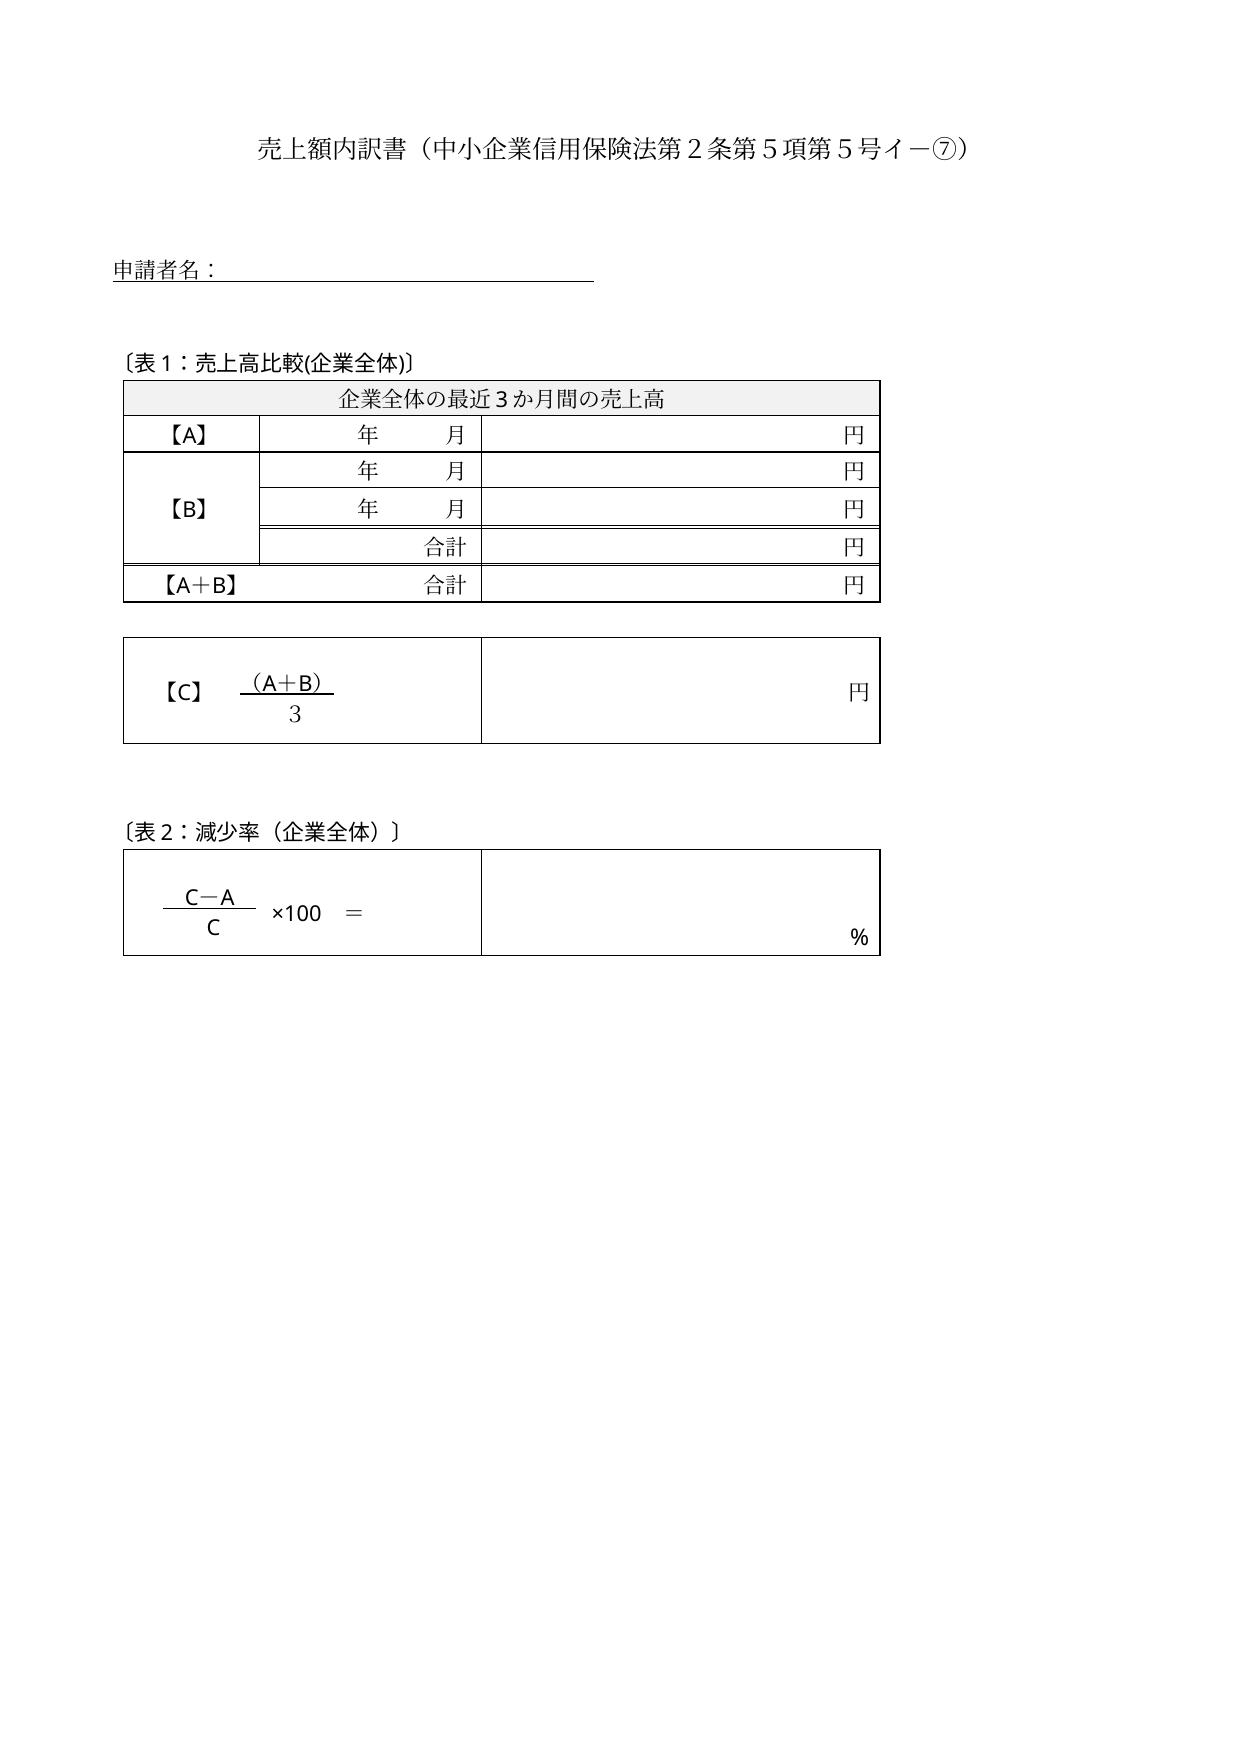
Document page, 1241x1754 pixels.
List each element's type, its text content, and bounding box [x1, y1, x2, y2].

text 売上額内訳書（中小企業信用保険法第２条第５項第５号イ－⑦） [112, 112, 1128, 182]
table_cell 円 [482, 416, 879, 451]
text 申請者名： [112, 252, 1128, 287]
table_header [124, 850, 481, 954]
table_header % [482, 850, 879, 954]
table_cell 年 月 [260, 488, 481, 525]
table_cell 円 [482, 488, 879, 525]
table_cell 【A】 [124, 416, 259, 451]
table_header 企業全体の最近3か月間の売上高 [124, 381, 879, 415]
table_cell 【A＋B】 合計 [124, 566, 481, 601]
table_cell 【B】 [124, 453, 259, 563]
table_cell 円 [482, 453, 879, 487]
text 〔表1：売上高比較(企業全体)〕 [112, 344, 1128, 379]
table_cell 円 [482, 529, 879, 563]
table_cell 合計 [260, 529, 481, 563]
table_header 【C】 [124, 638, 481, 743]
table_cell 年 月 [260, 416, 481, 451]
table_cell 円 [482, 566, 879, 601]
table_header 円 [482, 638, 879, 743]
table_cell 年 月 [260, 453, 481, 487]
text 〔表2：減少率（企業全体）〕 [112, 814, 1128, 849]
